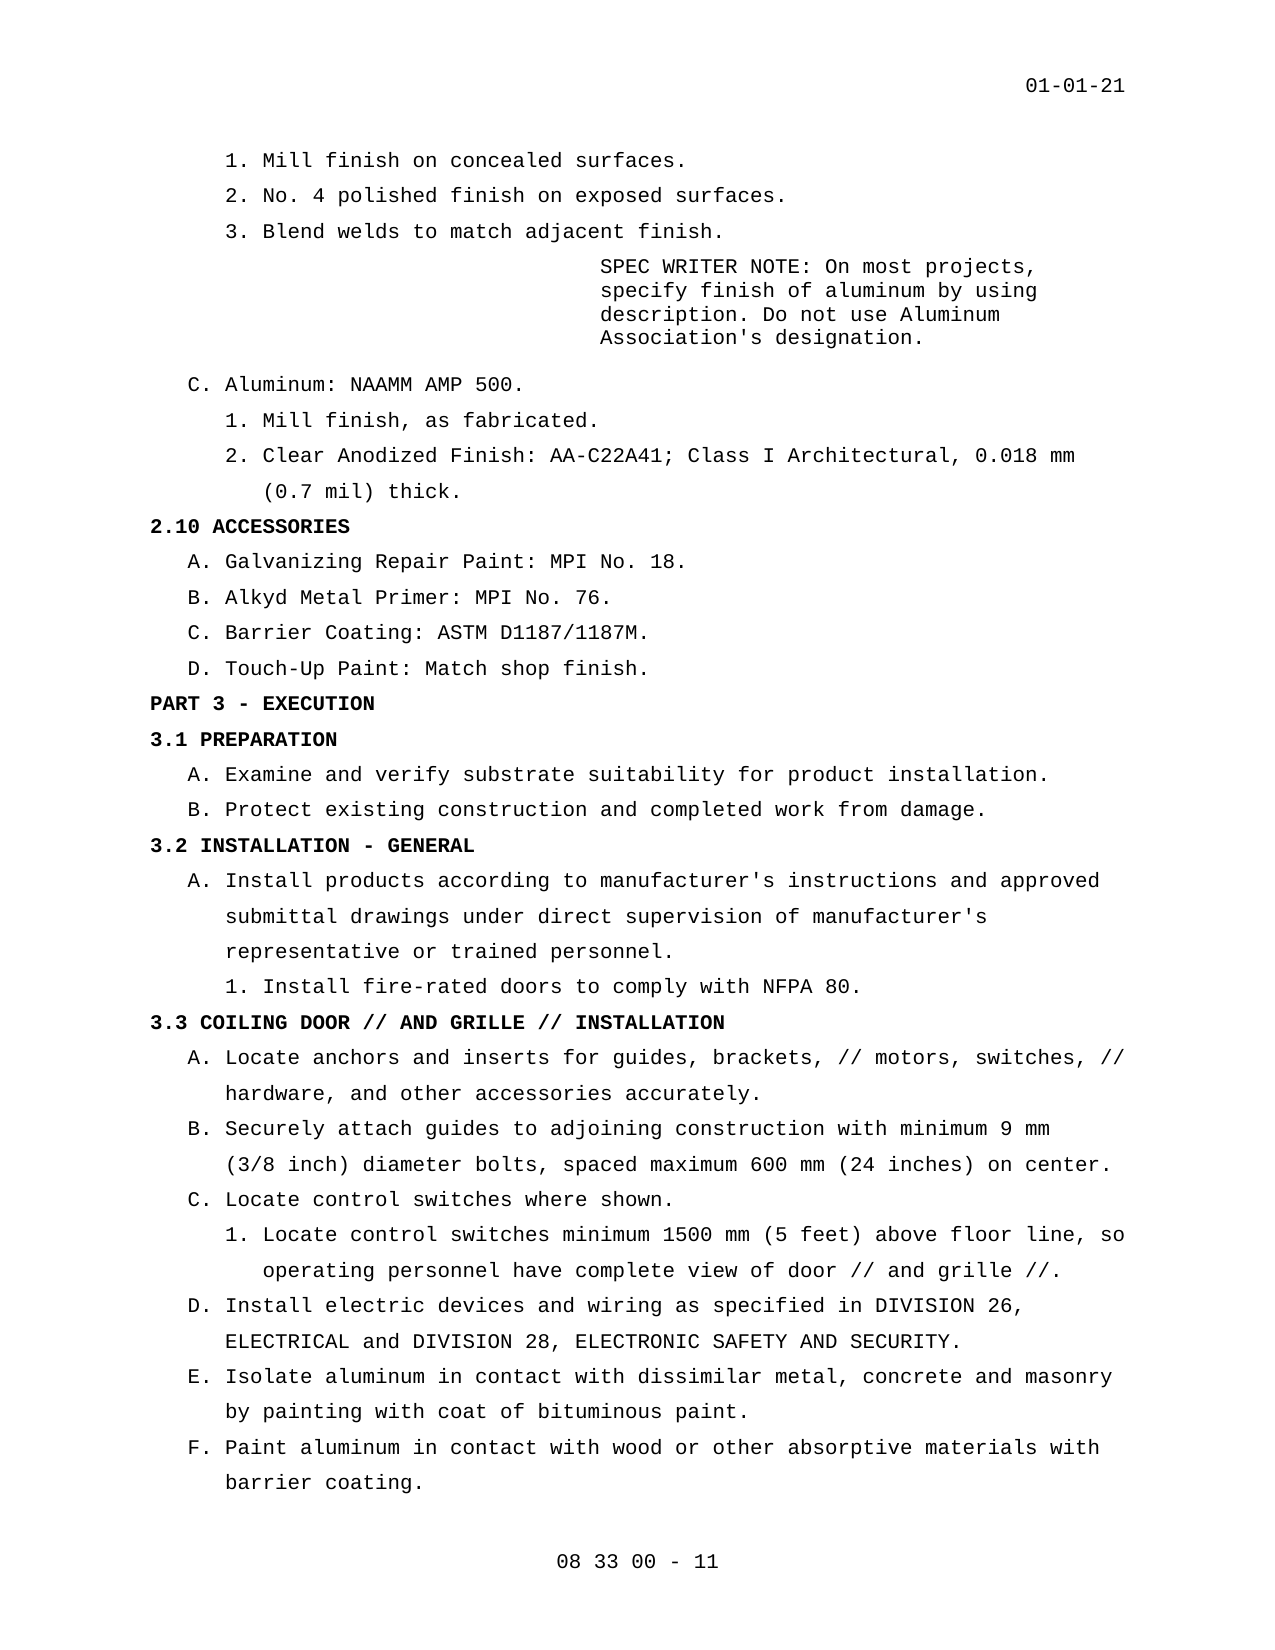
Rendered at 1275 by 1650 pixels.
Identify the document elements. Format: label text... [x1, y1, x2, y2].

text Securely attach guides to adjoining construction with minimum 9 mm (3/8 inch) diameter bolts, spaced maximum 600 mm (24 inches) on center. [187, 1118, 1125, 1177]
text Aluminum: NAAMM AMP 500. [187, 374, 1125, 398]
text Mill finish on concealed surfaces. [225, 150, 1125, 174]
text Mill finish, as fabricated. [225, 410, 1125, 433]
text Locate control switches where shown. [187, 1189, 1125, 1213]
text COILING DOOR // AND GRILLE // INSTALLATION [150, 1012, 1125, 1036]
text Barrier Coating: ASTM D1187/1187M. [187, 622, 1125, 646]
text SPEC WRITER NOTE: On most projects, specify finish of aluminum by using description. Do not use Aluminum Association's designation. [600, 256, 1125, 351]
text Locate control switches minimum 1500 mm (5 feet) above floor line, so operating personnel have complete view of door // and grille //. [225, 1224, 1125, 1283]
text PREPARATION [150, 729, 1125, 752]
text Paint aluminum in contact with wood or other absorptive materials with barrier coating. [187, 1437, 1125, 1496]
text Examine and verify substrate suitability for product installation. [187, 764, 1125, 788]
text Blend welds to match adjacent finish. [225, 221, 1125, 244]
text Install products according to manufacturer's instructions and approved submittal drawings under direct supervision of manufacturer's representative or trained personnel. [187, 870, 1125, 965]
text Install electric devices and wiring as specified in DIVISION 26, ELECTRICAL and DIVISION 28, ELECTRONIC SAFETY AND SECURITY. [187, 1295, 1125, 1354]
text Galvanizing Repair Paint: MPI No. 18. [187, 552, 1125, 575]
text Alkyd Metal Primer: MPI No. 76. [187, 587, 1125, 611]
text Protect existing construction and completed work from damage. [187, 799, 1125, 823]
text Touch-Up Paint: Match shop finish. [187, 658, 1125, 681]
text INSTALLATION - GENERAL [150, 835, 1125, 858]
text ACCESSORIES [150, 516, 1125, 540]
text EXECUTION [150, 693, 1125, 717]
text Isolate aluminum in contact with dissimilar metal, concrete and masonry by painting with coat of bituminous paint. [187, 1366, 1125, 1425]
text Install fire-rated doors to comply with NFPA 80. [225, 977, 1125, 1000]
text Clear Anodized Finish: AA-C22A41; Class I Architectural, 0.018 mm (0.7 mil) thick. [225, 445, 1125, 504]
text Locate anchors and inserts for guides, brackets, // motors, switches, // hardware, and other accessories accurately. [187, 1047, 1125, 1106]
text No. 4 polished finish on exposed surfaces. [225, 185, 1125, 209]
